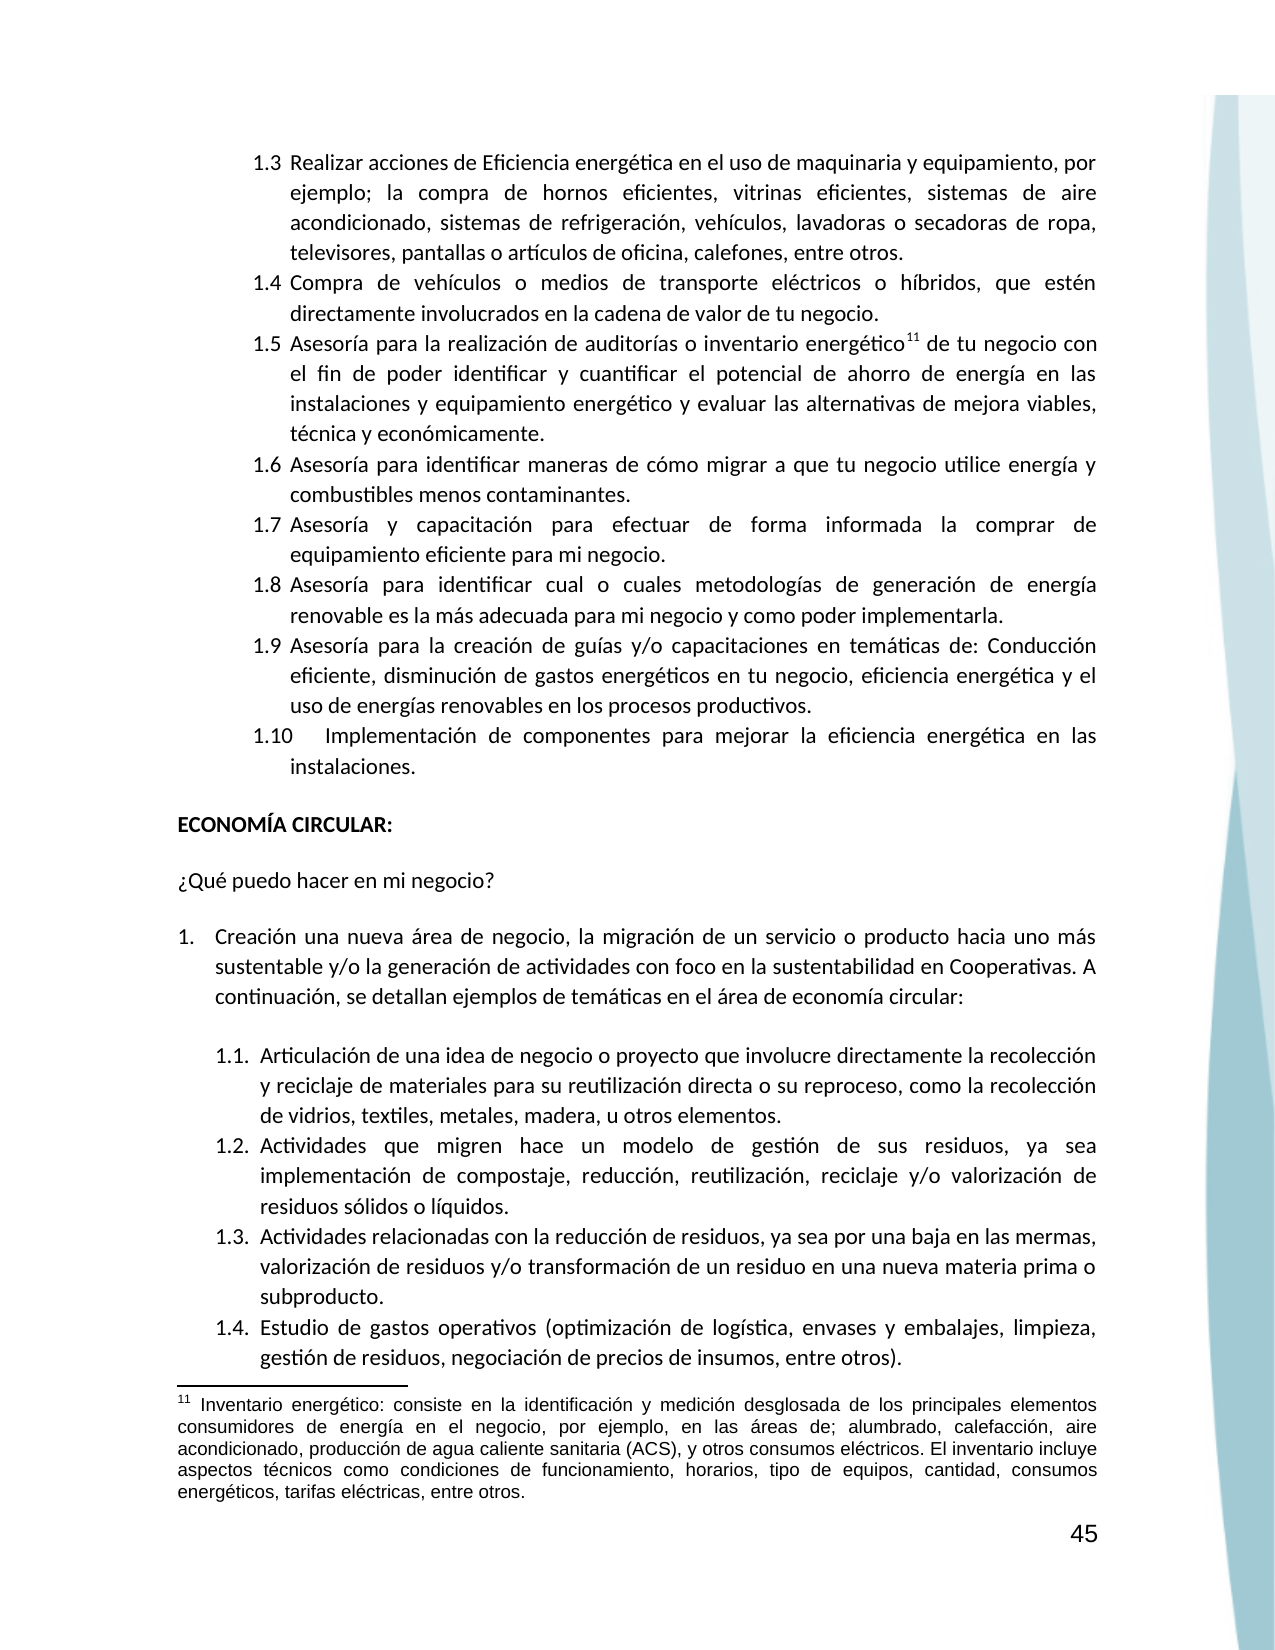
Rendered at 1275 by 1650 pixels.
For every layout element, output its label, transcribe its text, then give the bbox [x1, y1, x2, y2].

list Actividades que migren hace un modelo de gestión de sus residuos, ya sea implementación de compostaje, reducción, reutilización, reciclaje y/o valorización de residuos sólidos o líquidos. [215, 1131, 1098, 1220]
list ¿Qué puedo hacer en mi negocio? [177, 866, 1098, 894]
list Asesoría para la creación de guías y/o capacitaciones en temáticas de: Conducción eficiente, disminución de gastos energéticos en tu negocio, eficiencia energética y el uso de energías renovables en los procesos productivos. [252, 631, 1098, 719]
list Articulación de una idea de negocio o proyecto que involucre directamente la recolección y reciclaje de materiales para su reutilización directa o su reproceso, como la recolección de vidrios, textiles, metales, madera, u otros elementos. [215, 1041, 1098, 1129]
text ECONOMÍA CIRCULAR: [177, 810, 1098, 838]
list Asesoría para la realización de auditorías o inventario energético de tu negocio con el fin de poder identificar y cuantificar el potencial de ahorro de energía en las instalaciones y equipamiento energético y evaluar las alternativas de mejora viables, técnica y económicamente. [252, 329, 1098, 447]
list Asesoría y capacitación para efectuar de forma informada la comprar de equipamiento eficiente para mi negocio. [252, 510, 1098, 568]
list Implementación de componentes para mejorar la eficiencia energética en las instalaciones. [252, 722, 1098, 780]
list Estudio de gastos operativos (optimización de logística, envases y embalajes, limpieza, gestión de residuos, negociación de precios de insumos, entre otros). [215, 1313, 1098, 1371]
list Actividades relacionadas con la reducción de residuos, ya sea por una baja en las mermas, valorización de residuos y/o transformación de un residuo en una nueva materia prima o subproducto. [215, 1222, 1098, 1310]
list Asesoría para identificar cual o cuales metodologías de generación de energía renovable es la más adecuada para mi negocio y como poder implementarla. [252, 571, 1098, 629]
list Compra de vehículos o medios de transporte eléctricos o híbridos, que estén directamente involucrados en la cadena de valor de tu negocio. [252, 268, 1098, 327]
list Asesoría para identificar maneras de cómo migrar a que tu negocio utilice energía y combustibles menos contaminantes. [252, 450, 1098, 508]
list Realizar acciones de Eficiencia energética en el uso de maquinaria y equipamiento, por ejemplo; la compra de hornos eficientes, vitrinas eficientes, sistemas de aire acondicionado, sistemas de refrigeración, vehículos, lavadoras o secadoras de ropa, televisores, pantallas o artículos de oficina, calefones, entre otros. [252, 148, 1098, 266]
list Creación una nueva área de negocio, la migración de un servicio o producto hacia uno más sustentable y/o la generación de actividades con foco en la sustentabilidad en Cooperativas. A continuación, se detallan ejemplos de temáticas en el área de economía circular: [177, 922, 1098, 1011]
